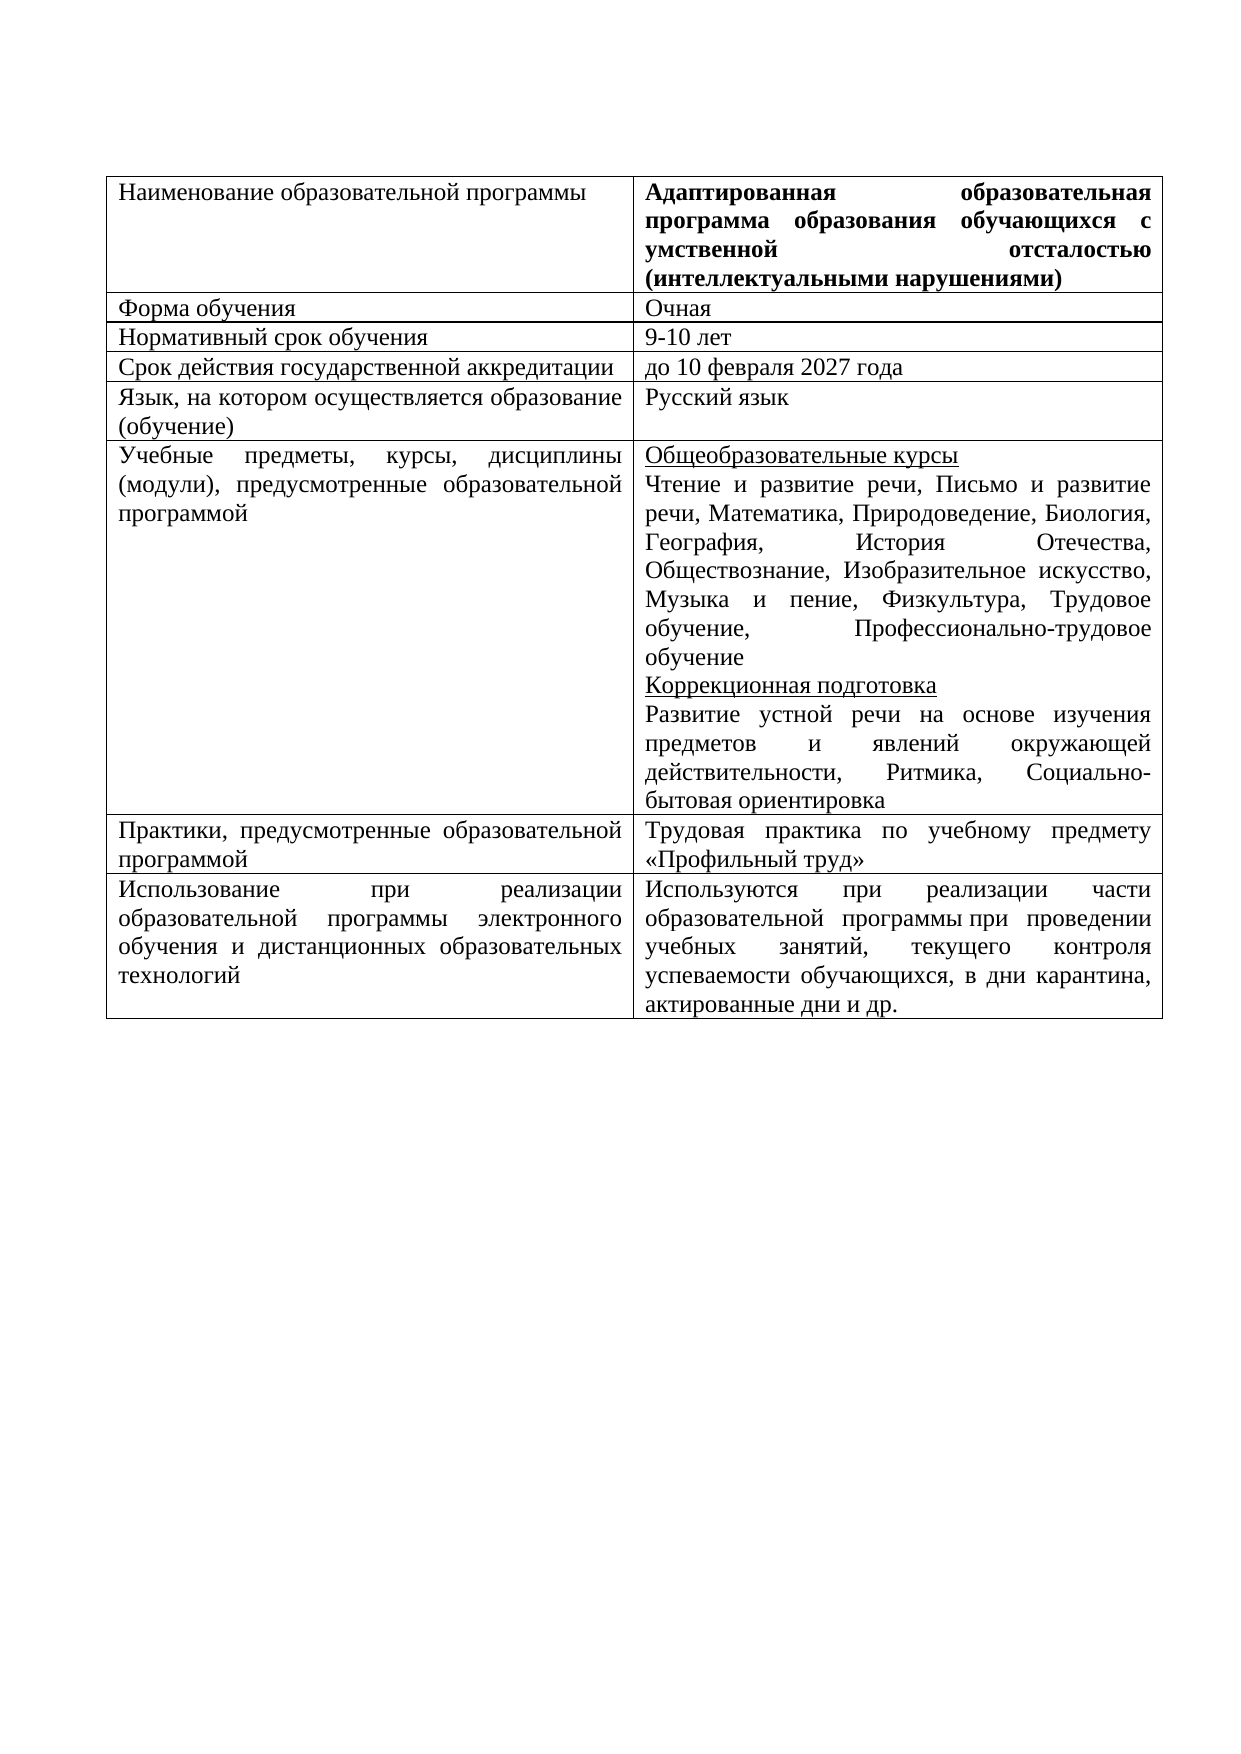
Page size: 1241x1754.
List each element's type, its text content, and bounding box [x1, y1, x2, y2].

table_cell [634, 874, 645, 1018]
table_cell Использование при реализации образовательной программы электронного обучения и дистанционных образовательных технологий [107, 874, 633, 1018]
table_cell Трудовая практика по учебному предмету «Профильный труд» [634, 815, 1162, 873]
table_cell Учебные предметы, курсы, дисциплины (модули), предусмотренные образовательной программой [107, 441, 633, 814]
table_cell Практики, предусмотренные образовательной программой [107, 815, 633, 873]
table_cell Русский язык [634, 382, 1162, 439]
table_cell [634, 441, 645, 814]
table_header Адаптированная образовательная программа образования обучающихся с умственной отсталостью (интеллектуальными нарушениями) [634, 177, 1162, 292]
table_cell Нормативный срок обучения [107, 323, 633, 351]
table_cell 9-10 лет [634, 323, 1162, 351]
table_header Наименование образовательной программы [107, 177, 633, 292]
table_cell Язык, на котором осуществляется образование (обучение) [107, 382, 633, 439]
table_cell Форма обучения [107, 293, 633, 321]
table_cell Общеобразовательные курсы Чтение и развитие речи, Письмо и развитие речи, Математика, Природоведение, Биология, География, История Отечества, Обществознание, Изобразительное искусство, Музыка и пение, Физкультура, Трудовое обучение, Профессионально-трудовое обучение Коррекционная подготовка Развитие устной речи на основе изучения предметов и явлений окружающей действительности, Ритмика, Социально-бытовая ориентировка [744, 441, 1162, 814]
table_cell Очная [634, 293, 1162, 321]
table_cell Срок действия государственной аккредитации [107, 352, 633, 381]
table_cell Используются при реализации части образовательной программы при проведении учебных занятий, текущего контроля успеваемости обучающихся, в дни карантина, актированные дни и др. [898, 874, 1162, 1018]
table_cell до 10 февраля 2027 года [634, 352, 1162, 381]
